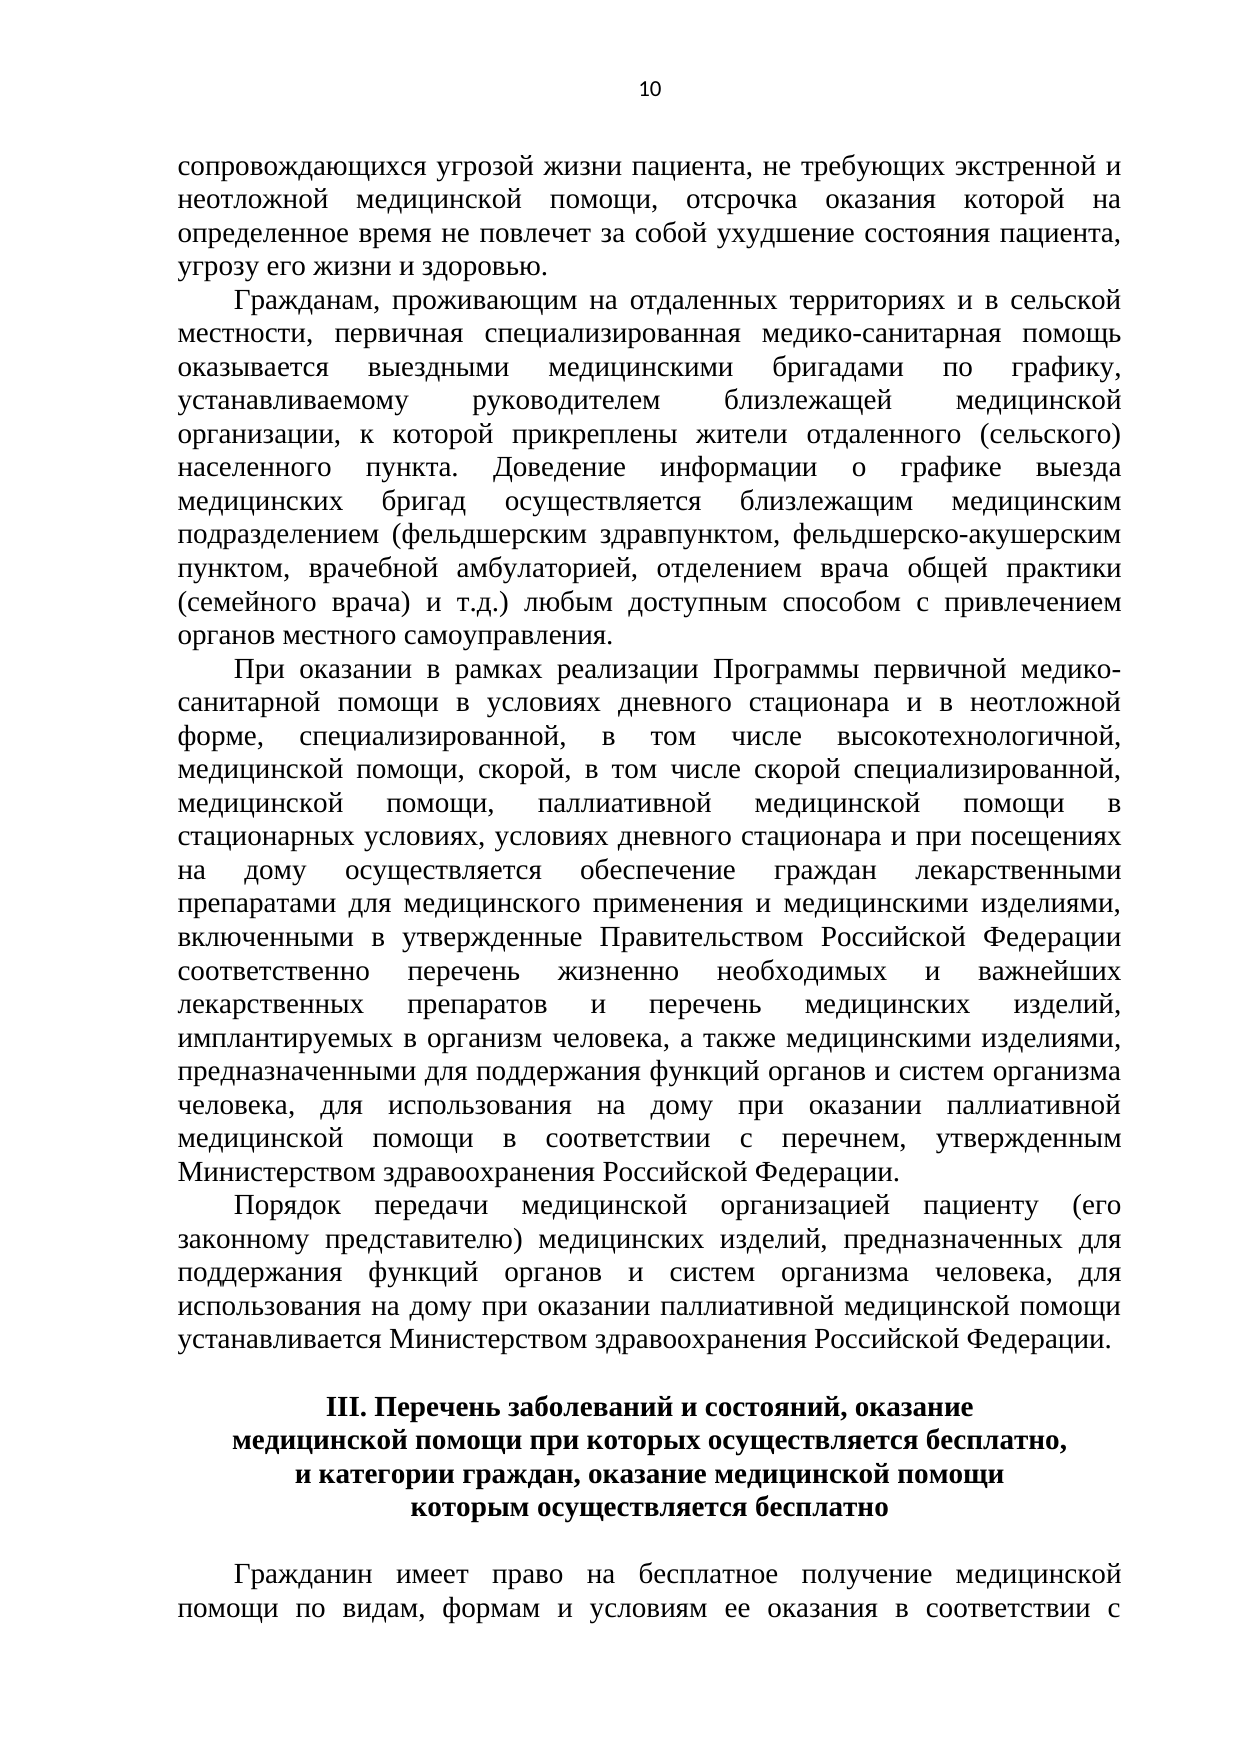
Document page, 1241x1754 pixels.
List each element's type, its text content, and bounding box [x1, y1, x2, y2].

title которым осуществляется бесплатно [177, 1489, 1122, 1523]
title и категории граждан, оказание медицинской помощи [177, 1456, 1122, 1489]
title медицинской помощи при которых осуществляется бесплатно, [177, 1422, 1122, 1456]
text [177, 1556, 1122, 1623]
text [177, 148, 1122, 282]
text При оказании в рамках реализации Программы первичной медико-санитарной помощи в условиях дневного стационара и в неотложной форме, специализированной, в том числе высокотехнологичной, медицинской помощи, скорой, в том числе скорой специализированной, медицинской помощи, паллиативной медицинской помощи в стационарных условиях, условиях дневного стационара и при посещениях на дому осуществляется обеспечение граждан лекарственными препаратами для медицинского применения и медицинскими изделиями, включенными в утвержденные Правительством Российской Федерации соответственно перечень жизненно необходимых и важнейших лекарственных препаратов и перечень медицинских изделий, имплантируемых в организм человека, а также медицинскими изделиями, предназначенными для поддержания функций органов и систем организма человека, для использования на дому при оказании паллиативной медицинской помощи в соответствии с перечнем, утвержденным Министерством здравоохранения Российской Федерации. [177, 651, 1122, 1187]
text Гражданам, проживающим на отдаленных территориях и в сельской местности, первичная специализированная медико-санитарная помощь оказывается выездными медицинскими бригадами по графику, устанавливаемому руководителем близлежащей медицинской организации, к которой прикреплены жители отдаленного (сельского) населенного пункта. Доведение информации о графике выезда медицинских бригад осуществляется близлежащим медицинским подразделением (фельдшерским здравпунктом, фельдшерско-акушерским пунктом, врачебной амбулаторией, отделением врача общей практики (семейного врача) и т.д.) любым доступным способом с привлечением органов местного самоуправления. [177, 282, 1122, 651]
title III. Перечень заболеваний и состояний, оказание [177, 1389, 1122, 1422]
text Порядок передачи медицинской организацией пациенту (его законному представителю) медицинских изделий, предназначенных для поддержания функций органов и систем организма человека, для использования на дому при оказании паллиативной медицинской помощи устанавливается Министерством здравоохранения Российской Федерации. [177, 1187, 1122, 1355]
